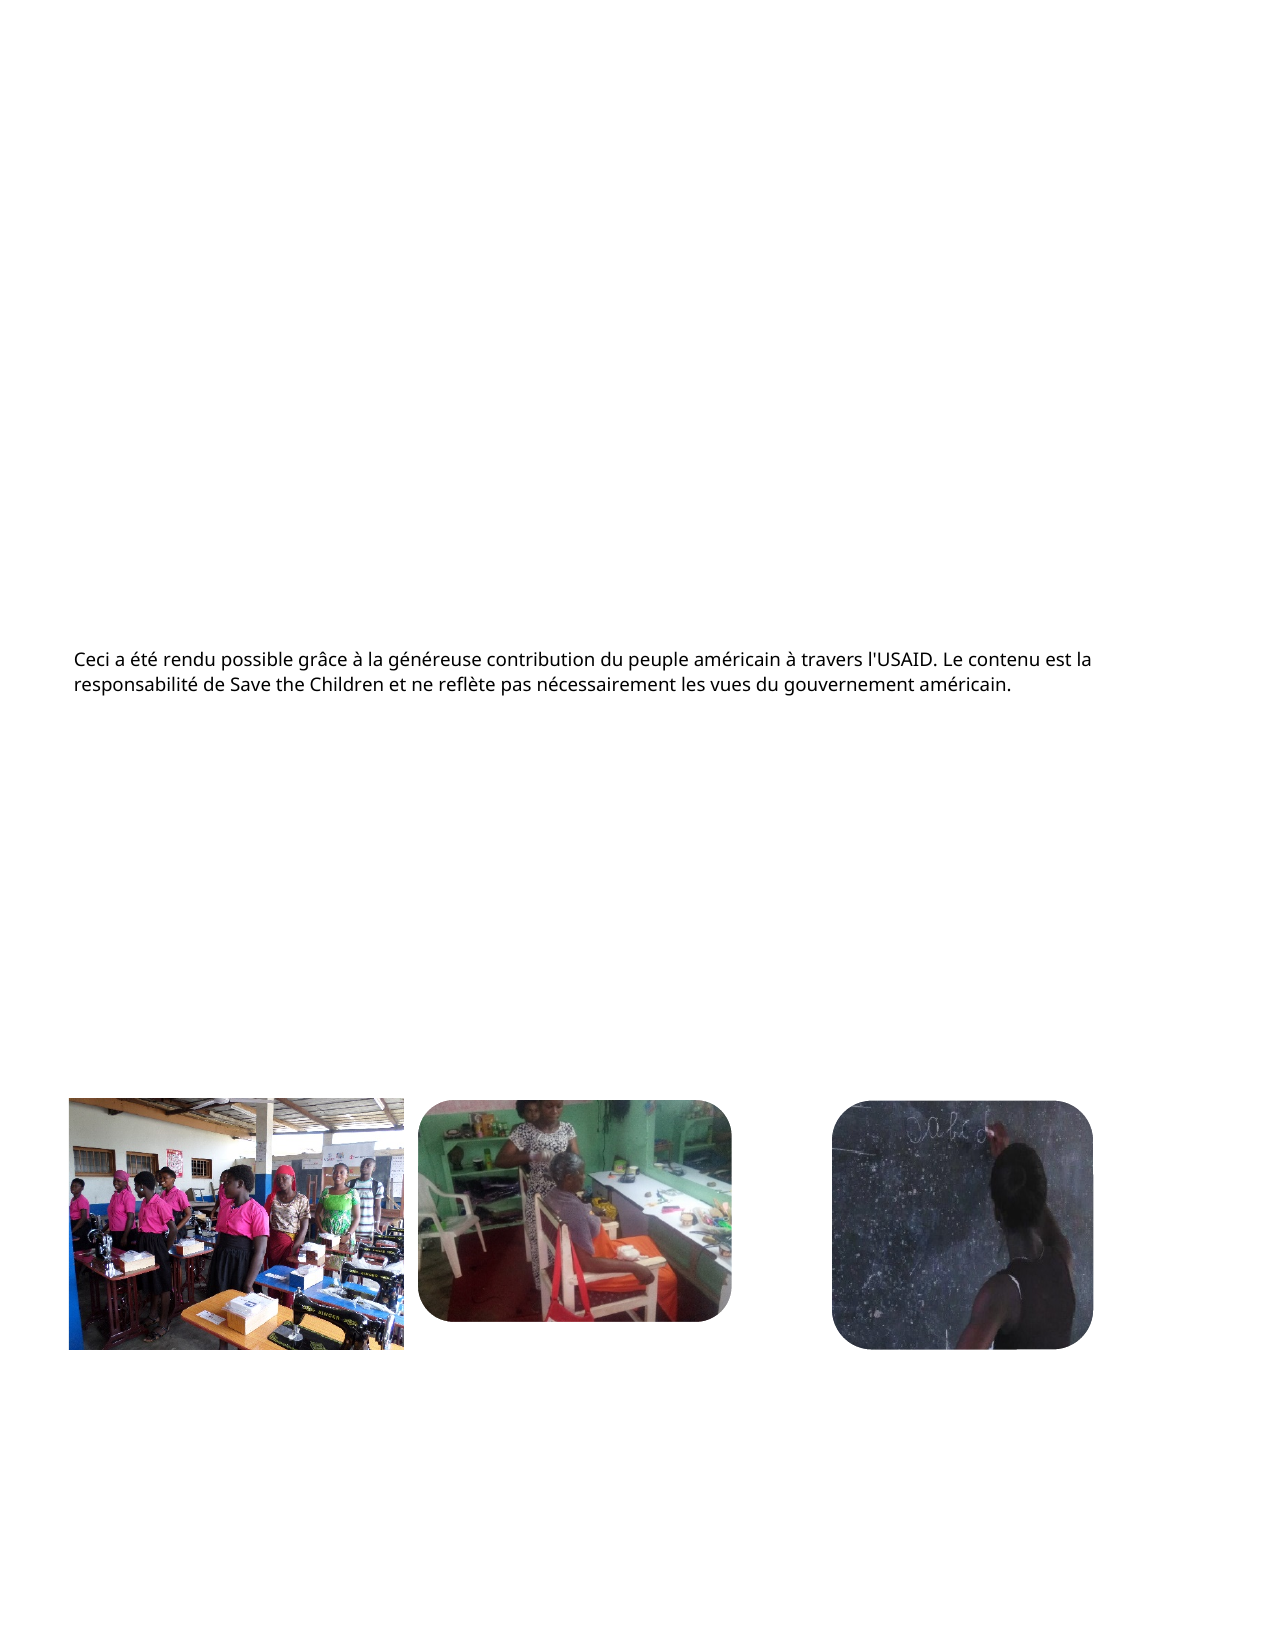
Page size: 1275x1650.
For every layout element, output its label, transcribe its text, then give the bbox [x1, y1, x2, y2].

picture [832, 1101, 1093, 1349]
picture [418, 1100, 731, 1321]
picture [68, 1098, 404, 1350]
text Ceci a été rendu possible grâce à la généreuse contribution du peuple américain à travers l'USAID. Le contenu est la responsabilité de Save the Children et ne reflète pas nécessairement les vues du gouvernement américain. [73, 646, 1201, 697]
